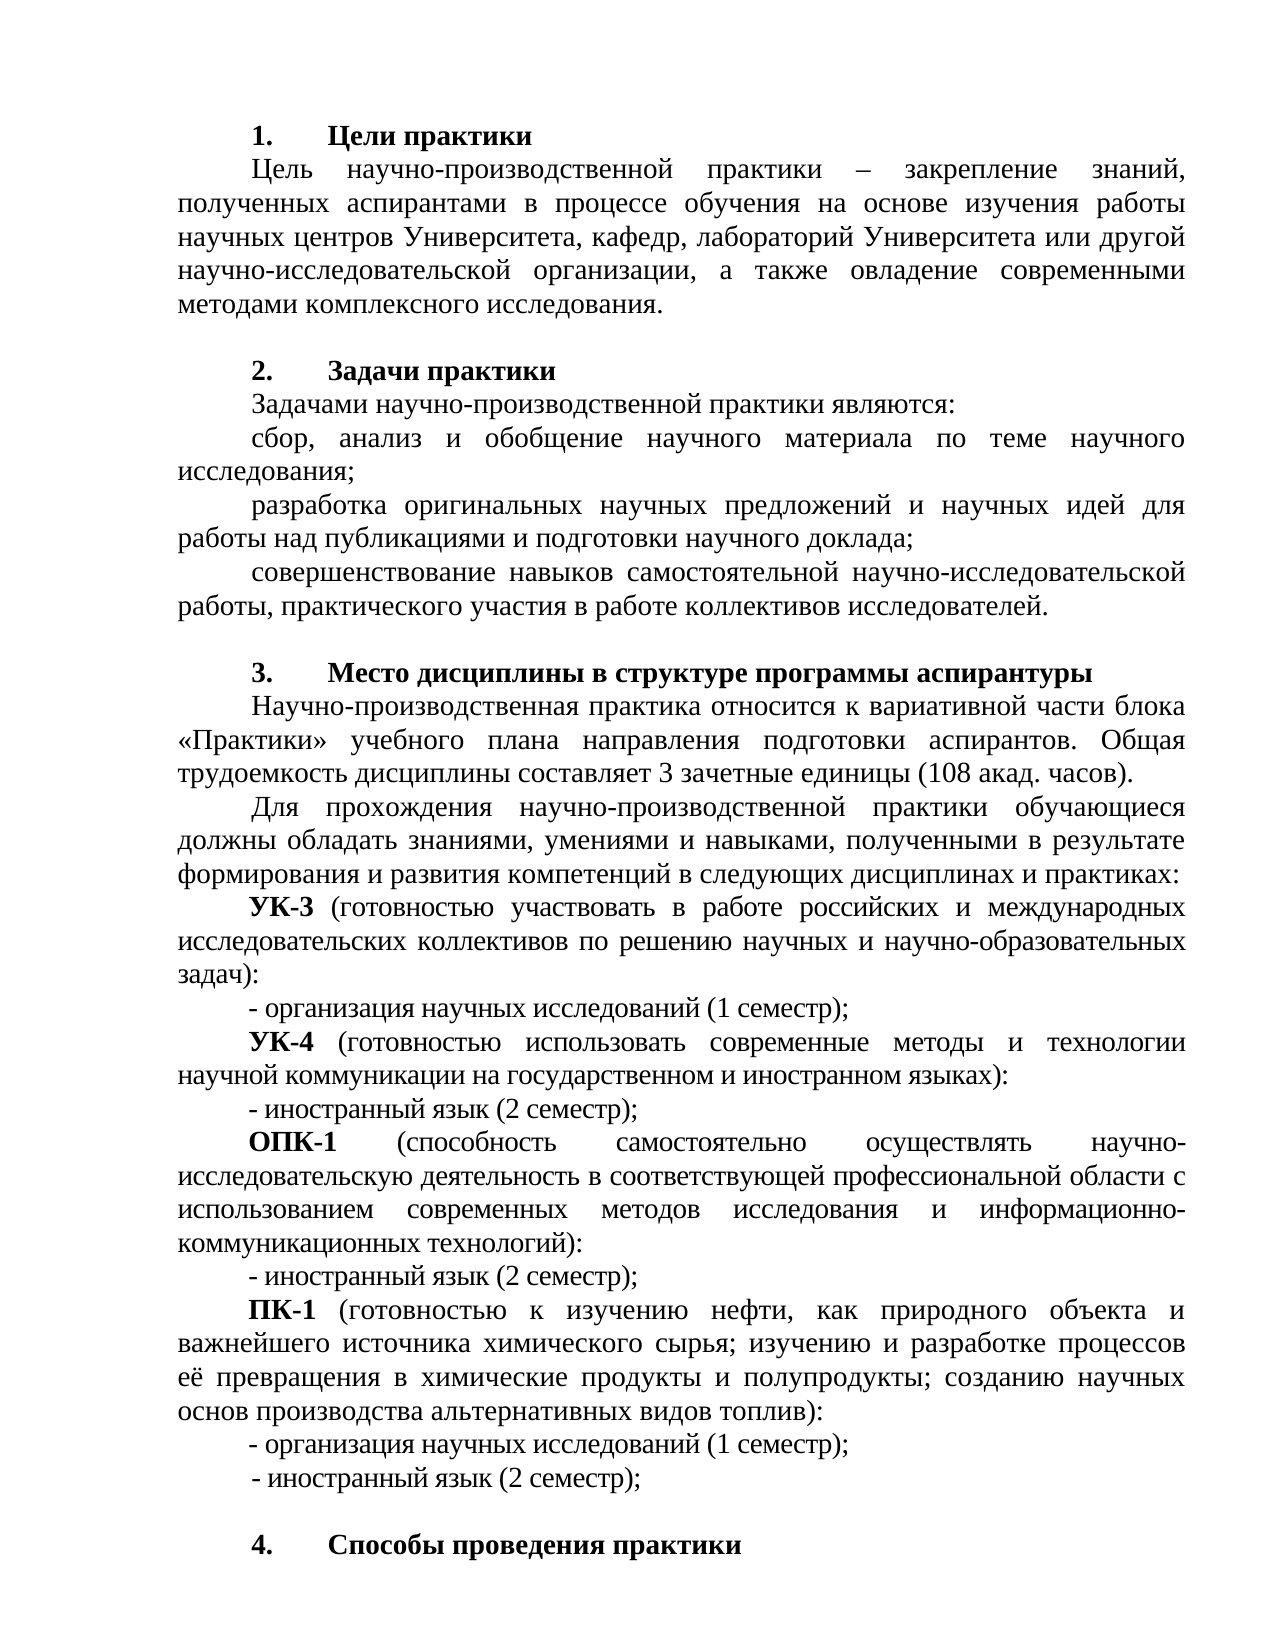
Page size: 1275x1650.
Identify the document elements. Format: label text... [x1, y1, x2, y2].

text - иностранный язык (2 семестр); [177, 1460, 1186, 1493]
text - организация научных исследований (1 семестр); [177, 1426, 1186, 1460]
list Задачи практики [177, 353, 1186, 386]
text УК-4 (готовностью использовать современные методы и технологии научной коммуникации на государственном и иностранном языках): [177, 1024, 1186, 1091]
list Место дисциплины в структуре программы аспирантуры [177, 655, 1186, 688]
text ПК-1 (готовностью к изучению нефти, как природного объекта и важнейшего источника химического сырья; изучению и разработке процессов её превращения в химические продукты и полупродукты; созданию научных основ производства альтернативных видов топлив): [177, 1292, 1186, 1426]
text Научно-производственная практика относится к вариативной части блока «Практики» учебного плана направления подготовки аспирантов. Общая трудоемкость дисциплины составляет 3 зачетные единицы (108 акад. часов). [177, 688, 1186, 789]
text ОПК-1 (способность самостоятельно осуществлять научно-исследовательскую деятельность в соответствующей профессиональной области с использованием современных методов исследования и информационно-коммуникационных технологий): [177, 1124, 1186, 1258]
text - иностранный язык (2 семестр); [177, 1091, 1186, 1124]
list Цели практики [177, 118, 1186, 152]
text разработка оригинальных научных предложений и научных идей для работы над публикациями и подготовки научного доклада; [177, 487, 1186, 554]
text Задачами научно-производственной практики являются: [177, 386, 1186, 420]
text УК-3 (готовностью участвовать в работе российских и международных исследовательских коллективов по решению научных и научно-образовательных задач): [177, 889, 1186, 990]
text - организация научных исследований (1 семестр); [177, 990, 1186, 1024]
text Цель научно-производственной практики – закрепление знаний, полученных аспирантами в процессе обучения на основе изучения работы научных центров Университета, кафедр, лабораторий Университета или другой научно-исследовательской организации, а также овладение современными методами комплексного исследования. [177, 152, 1186, 319]
text сбор, анализ и обобщение научного материала по теме научного исследования; [177, 420, 1186, 487]
text совершенствование навыков самостоятельной научно-исследовательской работы, практического участия в работе коллективов исследователей. [177, 554, 1186, 621]
text - иностранный язык (2 семестр); [177, 1258, 1186, 1292]
text Для прохождения научно-производственной практики обучающиеся должны обладать знаниями, умениями и навыками, полученными в результате формирования и развития компетенций в следующих дисциплинах и практиках: [177, 789, 1186, 889]
list Способы проведения практики [177, 1527, 1186, 1560]
